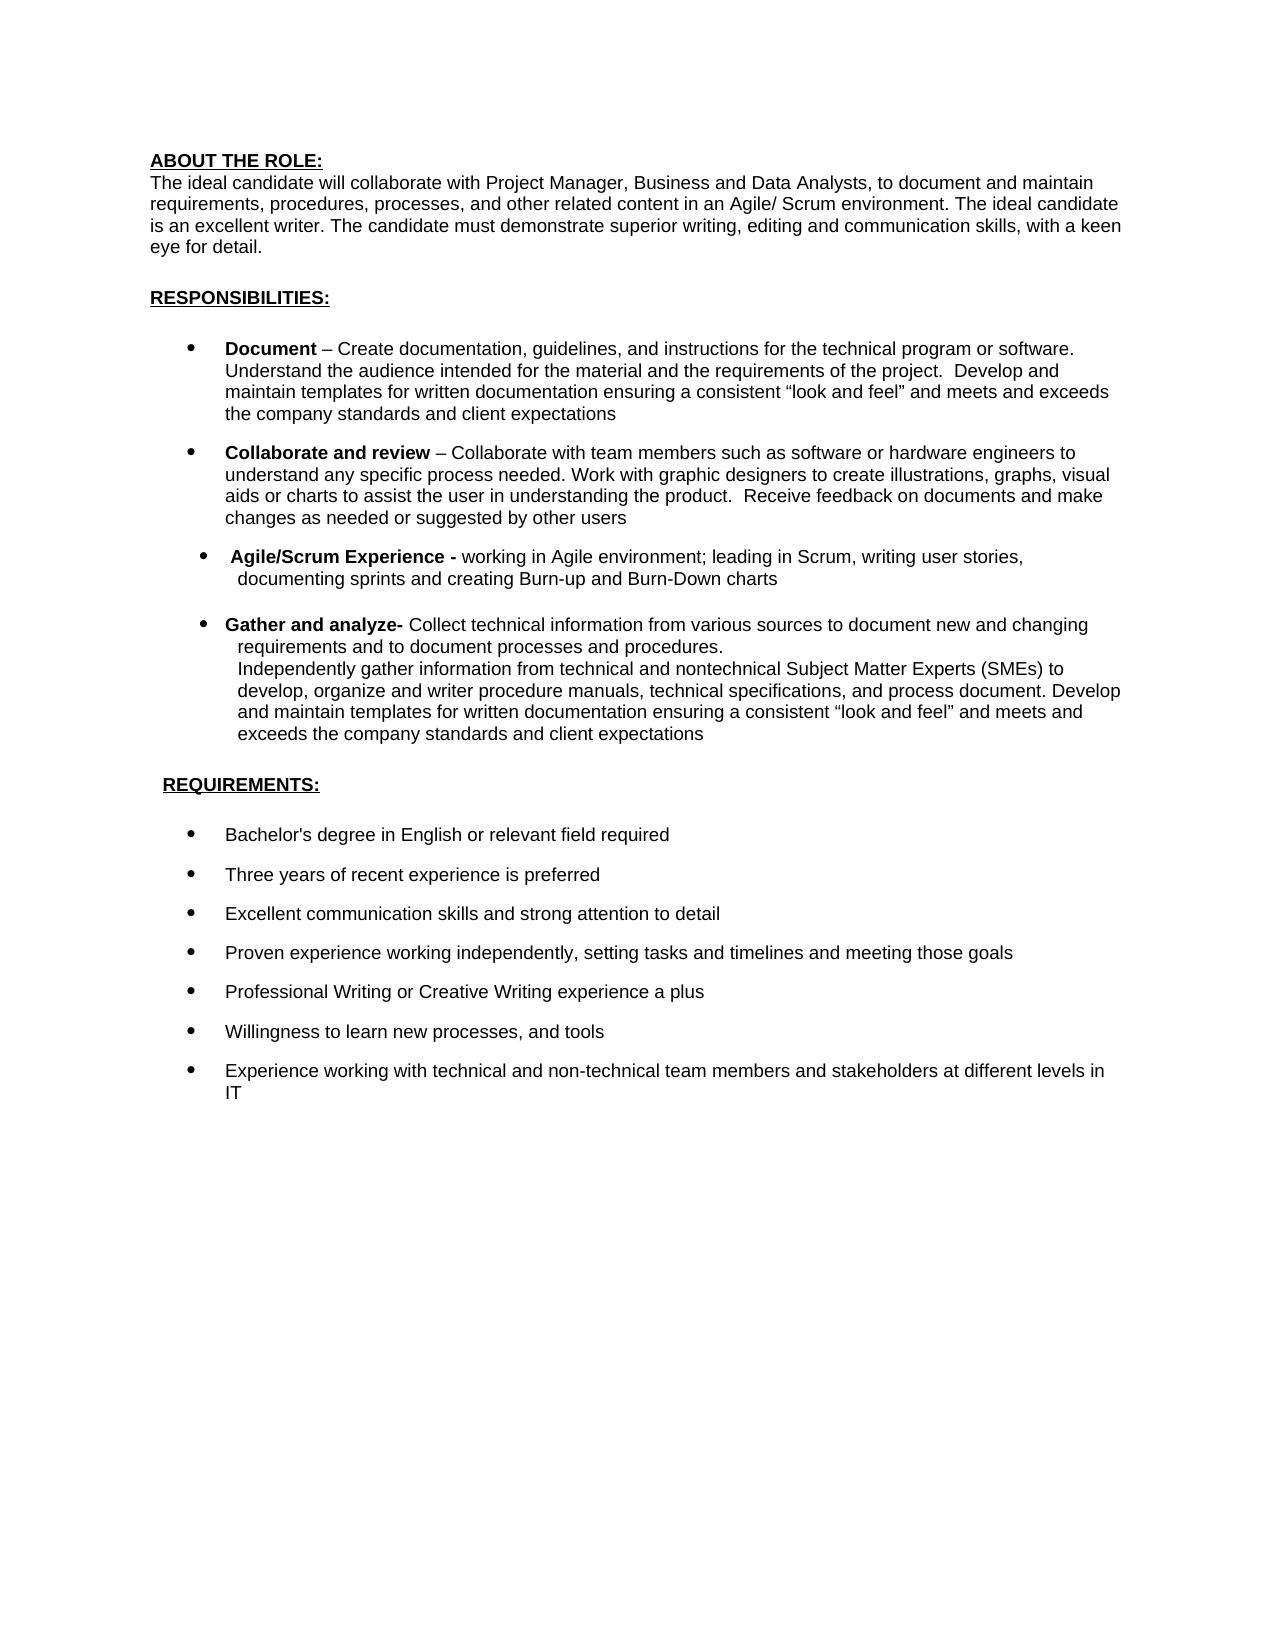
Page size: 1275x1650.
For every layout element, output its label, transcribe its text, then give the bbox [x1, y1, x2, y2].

list Document – Create documentation, guidelines, and instructions for the technical program or software. Understand the audience intended for the material and the requirements of the project. Develop and maintain templates for written documentation ensuring a consistent “look and feel” and meets and exceeds the company standards and client expectations [187, 338, 1125, 424]
list Bachelor's degree in English or relevant field required [187, 824, 1125, 846]
list Three years of recent experience is preferred [187, 863, 1125, 885]
list Proven experience working independently, setting tasks and timelines and meeting those goals [187, 942, 1125, 964]
text RESPONSIBILITIES: [150, 287, 1125, 308]
list Gather and analyze- Collect technical information from various sources to document new and changing requirements and to document processes and procedures. Independently gather information from technical and nontechnical Subject Matter Experts (SMEs) to develop, organize and writer procedure manuals, technical specifications, and process document. Develop and maintain templates for written documentation ensuring a consistent “look and feel” and meets and exceeds the company standards and client expectations [200, 614, 1125, 744]
list Willingness to learn new processes, and tools [187, 1020, 1125, 1042]
text ABOUT THE ROLE: The ideal candidate will collaborate with Project Manager, Business and Data Analysts, to document and maintain requirements, procedures, processes, and other related content in an Agile/ Scrum environment. The ideal candidate is an excellent writer. The candidate must demonstrate superior writing, editing and communication skills, with a keen eye for detail. [150, 150, 1125, 258]
list Professional Writing or Creative Writing experience a plus [187, 981, 1125, 1003]
list Collaborate and review – Collaborate with team members such as software or hardware engineers to understand any specific process needed. Work with graphic designers to create illustrations, graphs, visual aids or charts to assist the user in understanding the product. Receive feedback on documents and make changes as needed or suggested by other users [187, 442, 1125, 528]
list Excellent communication skills and strong attention to detail [187, 903, 1125, 925]
list Agile/Scrum Experience - working in Agile environment; leading in Scrum, writing user stories, documenting sprints and creating Burn-up and Burn-Down charts [200, 546, 1125, 589]
text REQUIREMENTS: [162, 773, 1125, 795]
list Experience working with technical and non-technical team members and stakeholders at different levels in IT [187, 1060, 1125, 1103]
